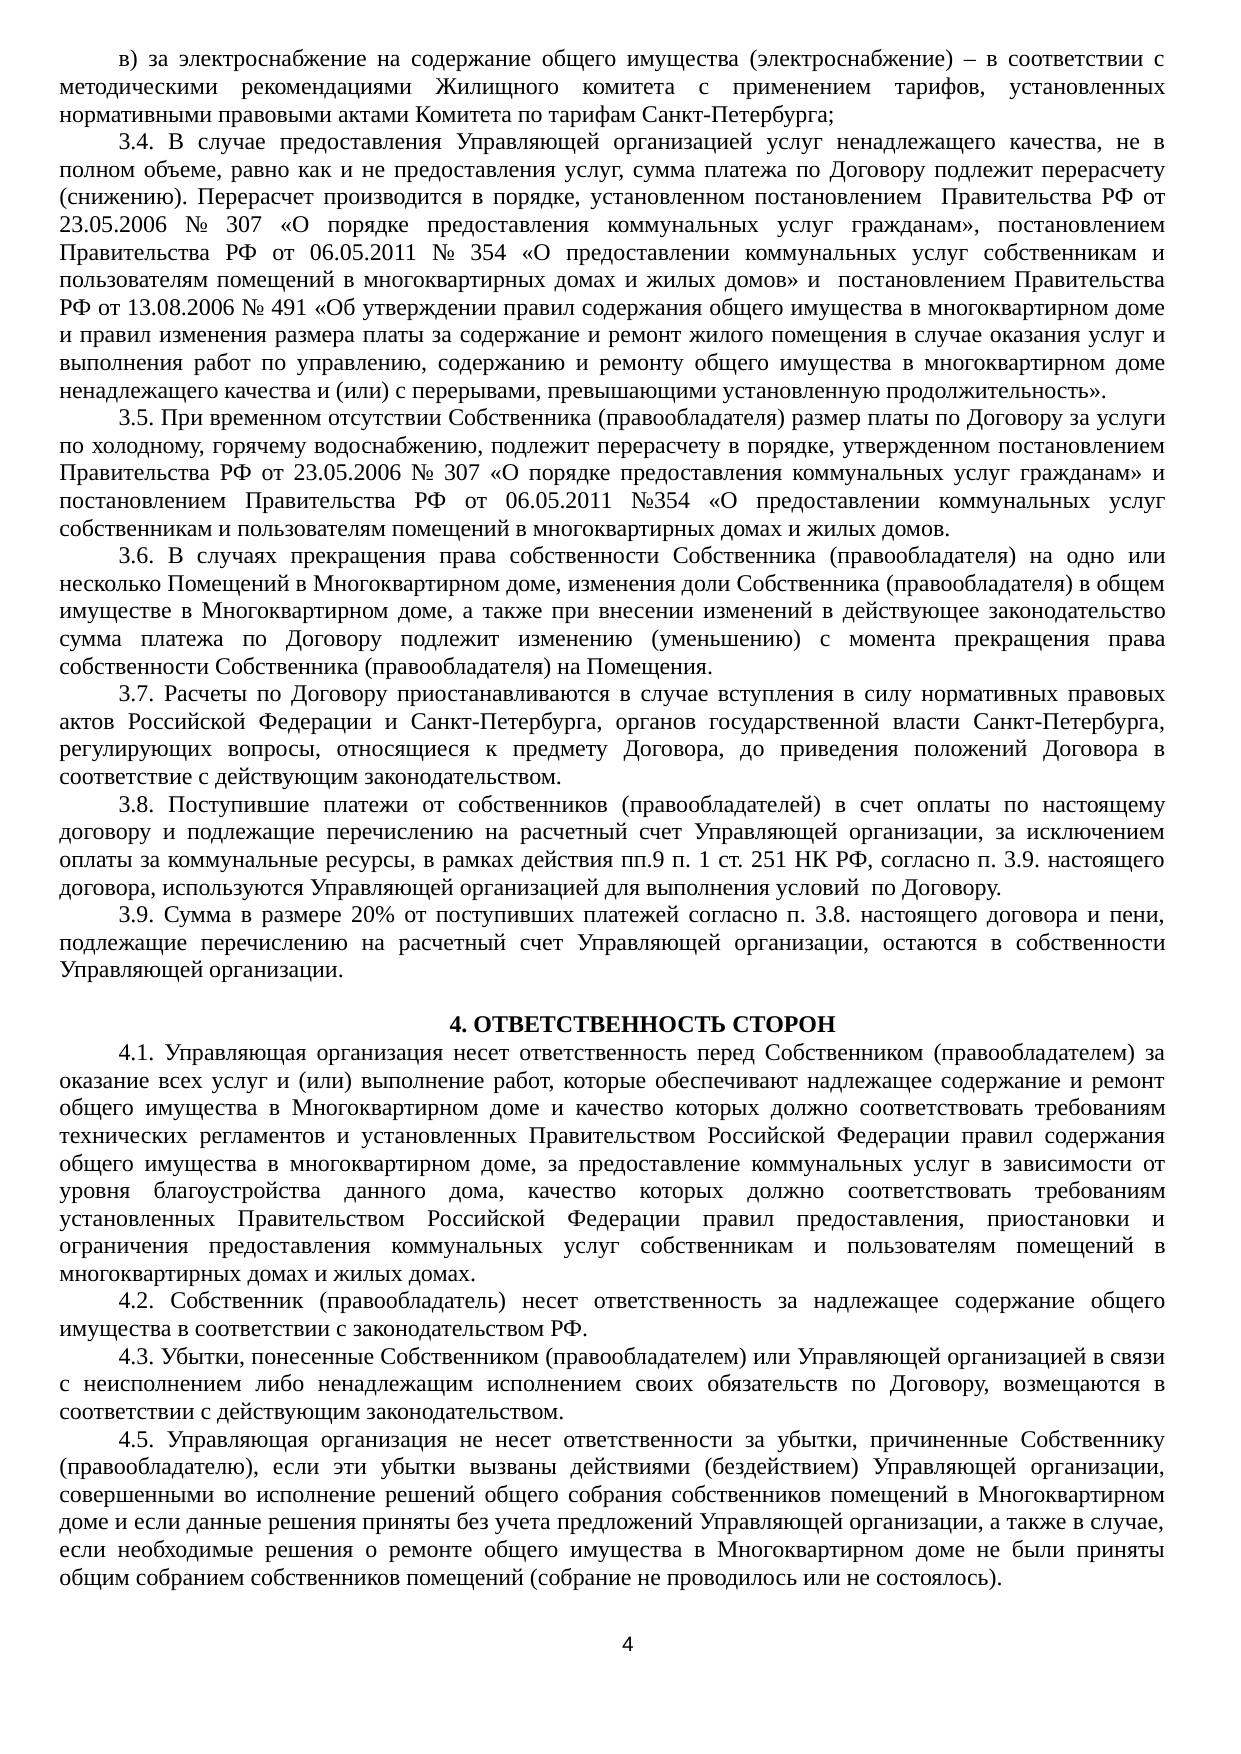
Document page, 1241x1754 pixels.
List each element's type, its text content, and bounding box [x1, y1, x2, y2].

text 4.2. Собственник (правообладатель) несет ответственность за надлежащее содержание общего имущества в соответствии с законодательством РФ. [59, 1287, 1167, 1342]
text 4.5. Управляющая организация не несет ответственности за убытки, причиненные Собственнику (правообладателю), если эти убытки вызваны действиями (бездействием) Управляющей организации, совершенными во исполнение решений общего собрания собственников помещений в Многоквартирном доме и если данные решения приняты без учета предложений Управляющей организации, а также в случае, если необходимые решения о ремонте общего имущества в Многоквартирном доме не были приняты общим собранием собственников помещений (собрание не проводилось или не состоялось). [59, 1424, 1167, 1590]
text 3.6. В случаях прекращения права собственности Собственника (правообладателя) на одно или несколько Помещений в Многоквартирном доме, изменения доли Собственника (правообладателя) в общем имуществе в Многоквартирном доме, а также при внесении изменений в действующее законодательство сумма платежа по Договору подлежит изменению (уменьшению) с момента прекращения права собственности Собственника (правообладателя) на Помещения. [59, 541, 1167, 679]
text 3.4. В случае предоставления Управляющей организацией услуг ненадлежащего качества, не в полном объеме, равно как и не предоставления услуг, сумма платежа по Договору подлежит перерасчету (снижению). Перерасчет производится в порядке, установленном постановлением Правительства РФ от 23.05.2006 № 307 «О порядке предоставления коммунальных услуг гражданам», постановлением Правительства РФ от 06.05.2011 № 354 «О предоставлении коммунальных услуг собственникам и пользователям помещений в многоквартирных домах и жилых домов» и постановлением Правительства РФ от 13.08.2006 № 491 «Об утверждении правил содержания общего имущества в многоквартирном доме и правил изменения размера платы за содержание и ремонт жилого помещения в случае оказания услуг и выполнения работ по управлению, содержанию и ремонту общего имущества в многоквартирном доме ненадлежащего качества и (или) с перерывами, превышающими установленную продолжительность». [59, 127, 1167, 403]
text 3.9. Сумма в размере 20% от поступивших платежей согласно п. 3.8. настоящего договора и пени, подлежащие перечислению на расчетный счет Управляющей организации, остаются в собственности Управляющей организации. [59, 900, 1167, 983]
text 3.5. При временном отсутствии Собственника (правообладателя) размер платы по Договору за услуги по холодному, горячему водоснабжению, подлежит перерасчету в порядке, утвержденном постановлением Правительства РФ от 23.05.2006 № 307 «О порядке предоставления коммунальных услуг гражданам» и постановлением Правительства РФ от 06.05.2011 №354 «О предоставлении коммунальных услуг собственникам и пользователям помещений в многоквартирных домах и жилых домов. [59, 403, 1167, 541]
text 4.1. Управляющая организация несет ответственность перед Собственником (правообладателем) за оказание всех услуг и (или) выполнение работ, которые обеспечивают надлежащее содержание и ремонт общего имущества в Многоквартирном доме и качество которых должно соответствовать требованиям технических регламентов и установленных Правительством Российской Федерации правил содержания общего имущества в многоквартирном доме, за предоставление коммунальных услуг в зависимости от уровня благоустройства данного дома, качество которых должно соответствовать требованиям установленных Правительством Российской Федерации правил предоставления, приостановки и ограничения предоставления коммунальных услуг собственникам и пользователям помещений в многоквартирных домах и жилых домах. [59, 1038, 1167, 1287]
text 3.8. Поступившие платежи от собственников (правообладателей) в счет оплаты по настоящему договору и подлежащие перечислению на расчетный счет Управляющей организации, за исключением оплаты за коммунальные ресурсы, в рамках действия пп.9 п. 1 ст. 251 НК РФ, согласно п. 3.9. настоящего договора, используются Управляющей организацией для выполнения условий по Договору. [59, 790, 1167, 900]
text 4.3. Убытки, понесенные Собственником (правообладателем) или Управляющей организацией в связи с неисполнением либо ненадлежащим исполнением своих обязательств по Договору, возмещаются в соответствии с действующим законодательством. [59, 1342, 1167, 1424]
text 3.7. Расчеты по Договору приостанавливаются в случае вступления в силу нормативных правовых актов Российской Федерации и Санкт-Петербурга, органов государственной власти Санкт-Петербурга, регулирующих вопросы, относящиеся к предмету Договора, до приведения положений Договора в соответствие с действующим законодательством. [59, 679, 1167, 790]
text в) за электроснабжение на содержание общего имущества (электроснабжение) – в соответствии с методическими рекомендациями Жилищного комитета с применением тарифов, установленных нормативными правовыми актами Комитета по тарифам Санкт-Петербурга; [59, 44, 1167, 127]
text 4. ОТВЕТСТВЕННОСТЬ СТОРОН [59, 1011, 1167, 1038]
